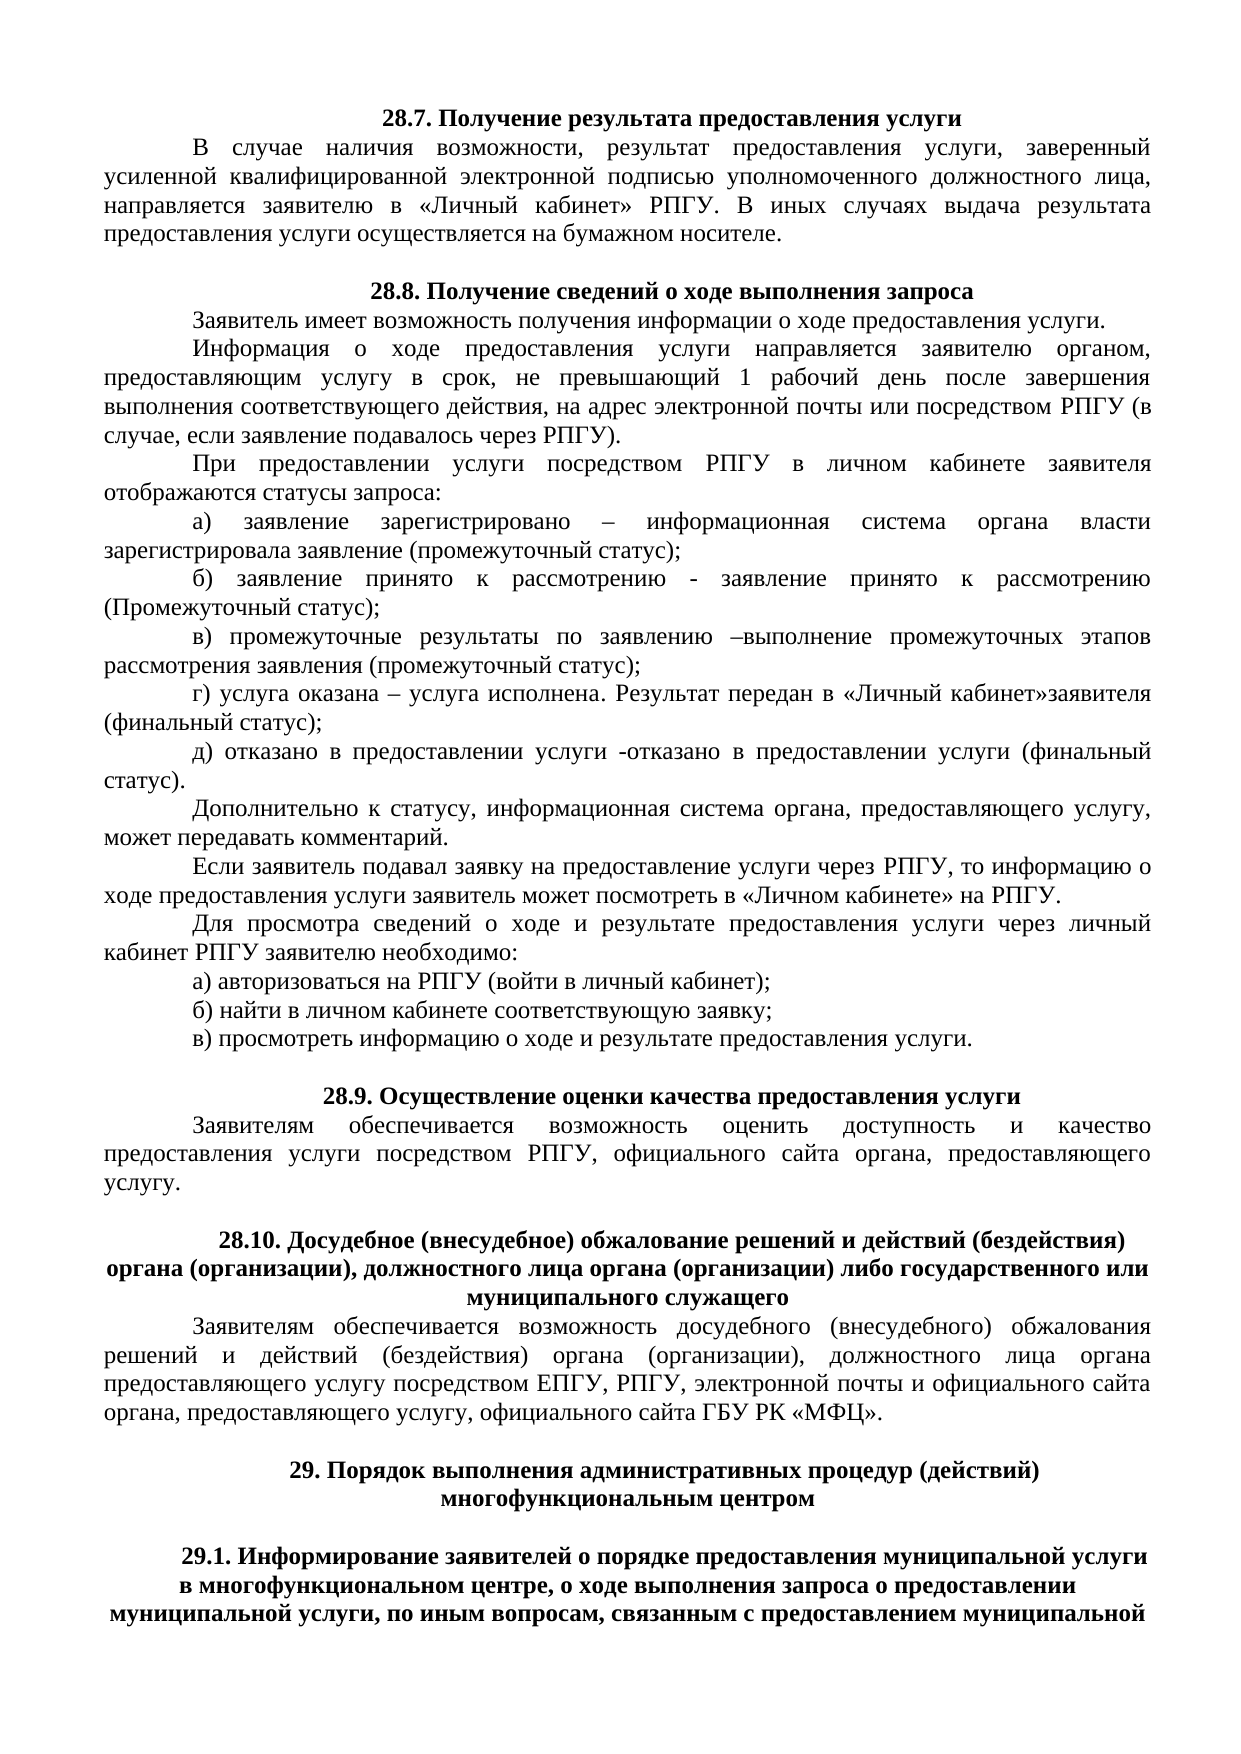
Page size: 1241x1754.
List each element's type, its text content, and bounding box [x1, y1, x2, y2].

text Если заявитель подавал заявку на предоставление услуги через РПГУ, то информацию о ходе предоставления услуги заявитель может посмотреть в «Личном кабинете» на РПГУ. [103, 851, 1152, 908]
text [103, 1541, 1152, 1627]
text д) отказано в предоставлении услуги -отказано в предоставлении услуги (финальный статус). [103, 736, 1152, 793]
text а) авторизоваться на РПГУ (войти в личный кабинет); [103, 966, 1152, 995]
text Заявитель имеет возможность получения информации о ходе предоставления услуги. [103, 305, 1152, 333]
text в) просмотреть информацию о ходе и результате предоставления услуги. [103, 1023, 1152, 1052]
text 29. Порядок выполнения административных процедур (действий) многофункциональным центром [103, 1455, 1152, 1512]
text Информация о ходе предоставления услуги направляется заявителю органом, предоставляющим услугу в срок, не превышающий 1 рабочий день после завершения выполнения соответствующего действия, на адрес электронной почты или посредством РПГУ (в случае, если заявление подавалось через РПГУ). [103, 333, 1152, 448]
text б) заявление принято к рассмотрению - заявление принято к рассмотрению (Промежуточный статус); [103, 563, 1152, 621]
text 28.8. Получение сведений о ходе выполнения запроса [103, 276, 1152, 305]
text Заявителям обеспечивается возможность оценить доступность и качество предоставления услуги посредством РПГУ, официального сайта органа, предоставляющего услугу. [103, 1110, 1152, 1196]
text В случае наличия возможности, результат предоставления услуги, заверенный усиленной квалифицированной электронной подписью уполномоченного должностного лица, направляется заявителю в «Личный кабинет» РПГУ. В иных случаях выдача результата предоставления услуги осуществляется на бумажном носителе. [103, 132, 1152, 247]
text Дополнительно к статусу, информационная система органа, предоставляющего услугу, может передавать комментарий. [103, 793, 1152, 851]
text При предоставлении услуги посредством РПГУ в личном кабинете заявителя отображаются статусы запроса: [103, 448, 1152, 506]
text г) услуга оказана – услуга исполнена. Результат передан в «Личный кабинет»заявителя (финальный статус); [103, 678, 1152, 736]
text а) заявление зарегистрировано – информационная система органа власти зарегистрировала заявление (промежуточный статус); [103, 506, 1152, 563]
text б) найти в личном кабинете соответствующую заявку; [103, 995, 1152, 1023]
text Для просмотра сведений о ходе и результате предоставления услуги через личный кабинет РПГУ заявителю необходимо: [103, 908, 1152, 966]
text в) промежуточные результаты по заявлению –выполнение промежуточных этапов рассмотрения заявления (промежуточный статус); [103, 621, 1152, 678]
text 28.10. Досудебное (внесудебное) обжалование решений и действий (бездействия) органа (организации), должностного лица органа (организации) либо государственного или муниципального служащего [103, 1225, 1152, 1311]
text Заявителям обеспечивается возможность досудебного (внесудебного) обжалования решений и действий (бездействия) органа (организации), должностного лица органа предоставляющего услугу посредством ЕПГУ, РПГУ, электронной почты и официального сайта органа, предоставляющего услугу, официального сайта ГБУ РК «МФЦ». [103, 1311, 1152, 1426]
text 28.7. Получение результата предоставления услуги [103, 103, 1152, 132]
text 28.9. Осуществление оценки качества предоставления услуги [103, 1081, 1152, 1110]
